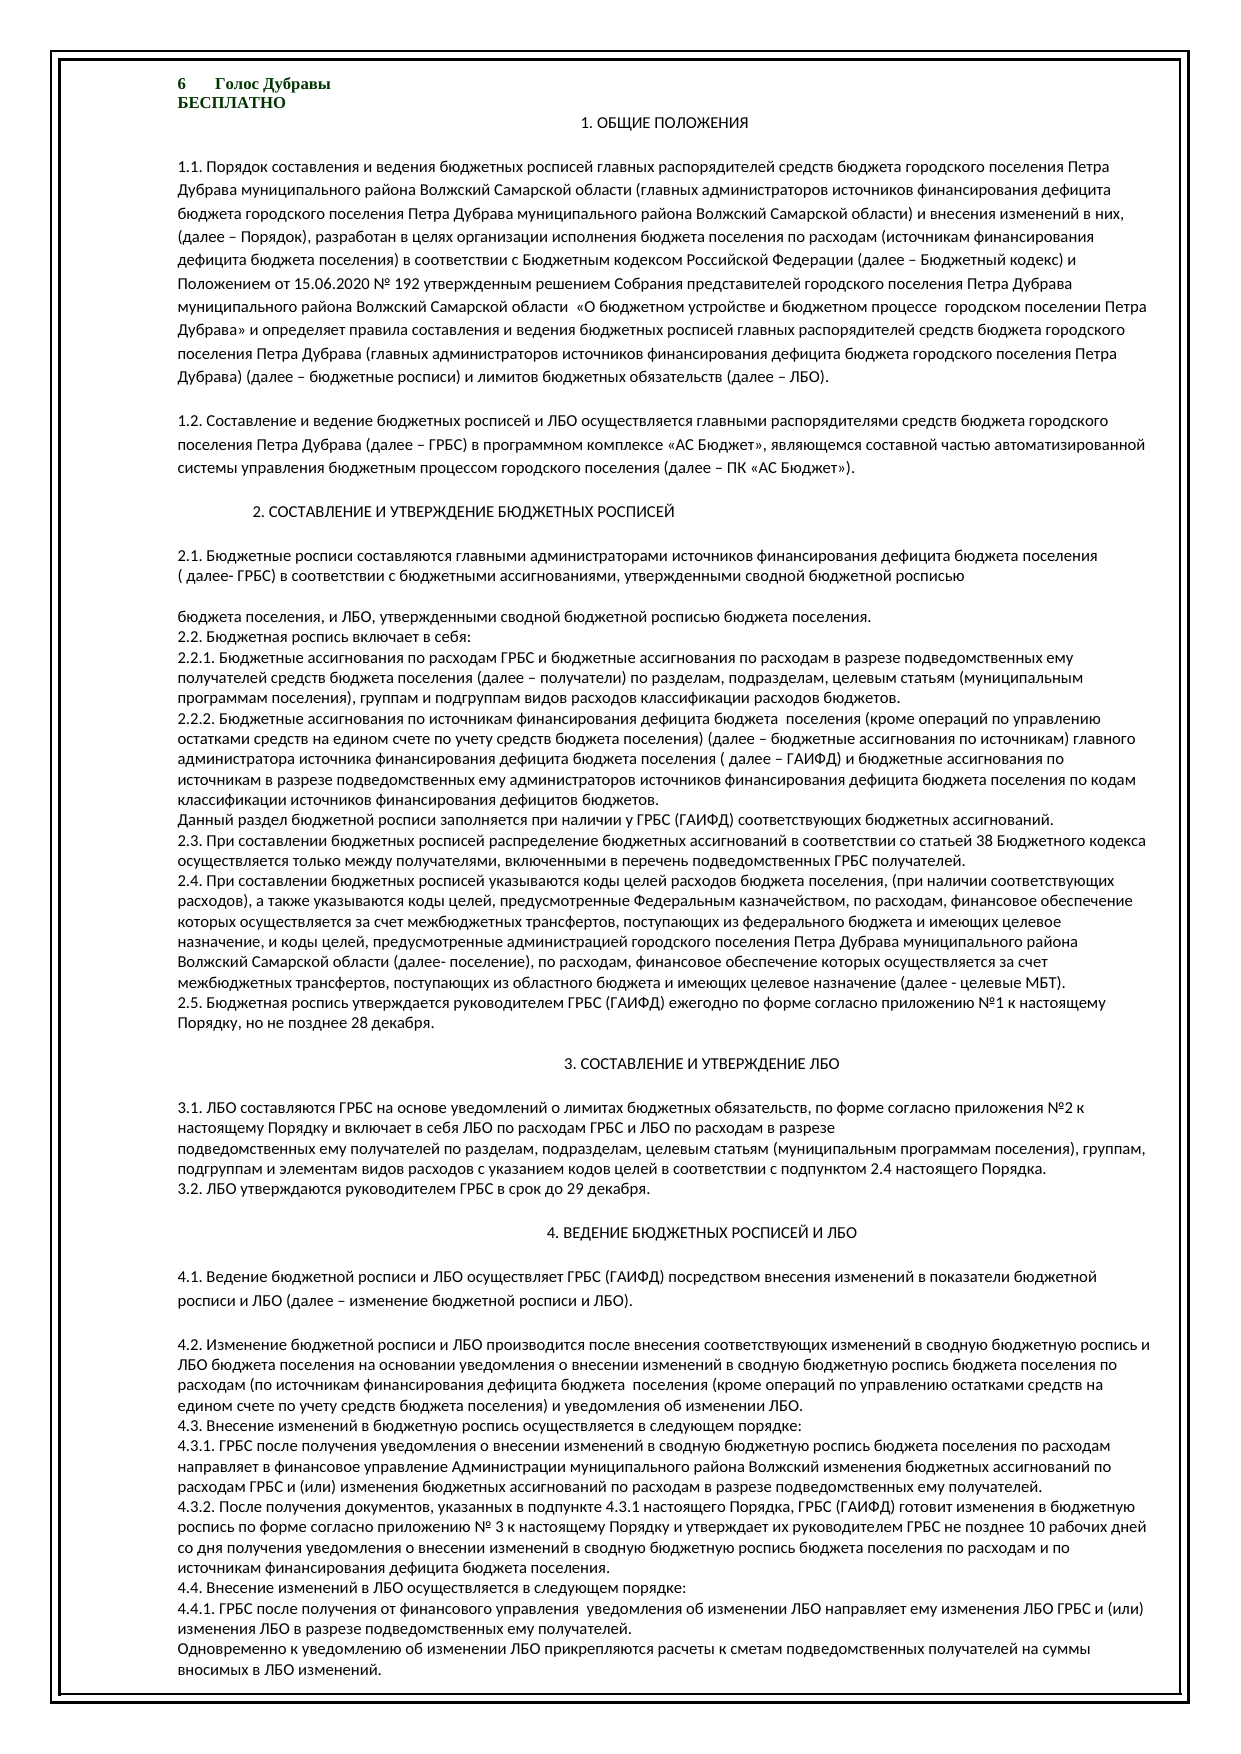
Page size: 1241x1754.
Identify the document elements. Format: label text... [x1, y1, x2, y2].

text 3.1. ЛБО составляются ГРБС на основе уведомлений о лимитах бюджетных обязательств, по форме согласно приложения №2 к настоящему Порядку и включает в себя ЛБО по расходам ГРБС и ЛБО по расходам в разрезе [177, 1097, 1152, 1138]
text 3.2. ЛБО утверждаются руководителем ГРБС в срок до 29 декабря. [177, 1179, 1152, 1199]
text 2.1. Бюджетные росписи составляются главными администраторами источников финансирования дефицита бюджета поселения ( далее- ГРБС) в соответствии с бюджетными ассигнованиями, утвержденными сводной бюджетной росписью [177, 545, 1152, 586]
text 2.2.2. Бюджетные ассигнования по источникам финансирования дефицита бюджета поселения (кроме операций по управлению остатками средств на едином счете по учету средств бюджета поселения) (далее – бюджетные ассигнования по источникам) главного администратора источника финансирования дефицита бюджета поселения ( далее – ГАИФД) и бюджетные ассигнования по источникам в разрезе подведомственных ему администраторов источников финансирования дефицита бюджета поселения по кодам классификации источников финансирования дефицитов бюджетов. [177, 708, 1152, 809]
text подведомственных ему получателей по разделам, подразделам, целевым статьям (муниципальным программам поселения), группам, подгруппам и элементам видов расходов с указанием кодов целей в соответствии с подпунктом 2.4 настоящего Порядка. [177, 1138, 1152, 1179]
text 4.4.1. ГРБС после получения от финансового управления уведомления об изменении ЛБО направляет ему изменения ЛБО ГРБС и (или) изменения ЛБО в разрезе подведомственных ему получателей. [177, 1598, 1152, 1639]
text 3. СОСТАВЛЕНИЕ И УТВЕРЖДЕНИЕ ЛБО [177, 1053, 1152, 1073]
text 4.4. Внесение изменений в ЛБО осуществляется в следующем порядке: [177, 1578, 1152, 1598]
text 2.4. При составлении бюджетных росписей указываются коды целей расходов бюджета поселения, (при наличии соответствующих расходов), а также указываются коды целей, предусмотренные Федеральным казначейством, по расходам, финансовое обеспечение которых осуществляется за счет межбюджетных трансфертов, поступающих из федерального бюджета и имеющих целевое назначение, и коды целей, предусмотренные администрацией городского поселения Петра Дубрава муниципального района Волжский Самарской области (далее- поселение), по расходам, финансовое обеспечение которых осуществляется за счет межбюджетных трансфертов, поступающих из областного бюджета и имеющих целевое назначение (далее - целевые МБТ). [177, 870, 1152, 992]
text 2.2. Бюджетная роспись включает в себя: [177, 627, 1152, 647]
text 2.5. Бюджетная роспись утверждается руководителем ГРБС (ГАИФД) ежегодно по форме согласно приложению №1 к настоящему Порядку, но не позднее 28 декабря. [177, 992, 1152, 1033]
text бюджета поселения, и ЛБО, утвержденными сводной бюджетной росписью бюджета поселения. [177, 606, 1152, 627]
text 2. СОСТАВЛЕНИЕ И УТВЕРЖДЕНИЕ БЮДЖЕТНЫХ РОСПИСЕЙ [177, 501, 1152, 522]
text Данный раздел бюджетной росписи заполняется при наличии у ГРБС (ГАИФД) соответствующих бюджетных ассигнований. [177, 809, 1152, 830]
text 1.2. Составление и ведение бюджетных росписей и ЛБО осуществляется главными распорядителями средств бюджета городского поселения Петра Дубрава (далее – ГРБС) в программном комплексе «АС Бюджет», являющемся составной частью автоматизированной системы управления бюджетным процессом городского поселения (далее – ПК «АС Бюджет»). [177, 410, 1152, 477]
text 2.3. При составлении бюджетных росписей распределение бюджетных ассигнований в соответствии со статьей 38 Бюджетного кодекса осуществляется только между получателями, включенными в перечень подведомственных ГРБС получателей. [177, 830, 1152, 870]
text 4.3.1. ГРБС после получения уведомления о внесении изменений в сводную бюджетную роспись бюджета поселения по расходам направляет в финансовое управление Администрации муниципального района Волжский изменения бюджетных ассигнований по расходам ГРБС и (или) изменения бюджетных ассигнований по расходам в разрезе подведомственных ему получателей. [177, 1436, 1152, 1496]
text 4.1. Ведение бюджетной росписи и ЛБО осуществляет ГРБС (ГАИФД) посредством внесения изменений в показатели бюджетной росписи и ЛБО (далее – изменение бюджетной росписи и ЛБО). [177, 1266, 1152, 1310]
text 4.3. Внесение изменений в бюджетную роспись осуществляется в следующем порядке: [177, 1415, 1152, 1436]
text 4.2. Изменение бюджетной росписи и ЛБО производится после внесения соответствующих изменений в сводную бюджетную роспись и ЛБО бюджета поселения на основании уведомления о внесении изменений в сводную бюджетную роспись бюджета поселения по расходам (по источникам финансирования дефицита бюджета поселения (кроме операций по управлению остатками средств на едином счете по учету средств бюджета поселения) и уведомления об изменении ЛБО. [177, 1334, 1152, 1415]
text 1.1. Порядок составления и ведения бюджетных росписей главных распорядителей средств бюджета городского поселения Петра Дубрава муниципального района Волжский Самарской области (главных администраторов источников финансирования дефицита бюджета городского поселения Петра Дубрава муниципального района Волжский Самарской области) и внесения изменений в них, (далее – Порядок), разработан в целях организации исполнения бюджета поселения по расходам (источникам финансирования дефицита бюджета поселения) в соответствии с Бюджетным кодексом Российской Федерации (далее – Бюджетный кодекс) и Положением от 15.06.2020 № 192 утвержденным решением Собрания представителей городского поселения Петра Дубрава муниципального района Волжский Самарской области «О бюджетном устройстве и бюджетном процессе городском поселении Петра Дубрава» и определяет правила составления и ведения бюджетных росписей главных распорядителей средств бюджета городского поселения Петра Дубрава (главных администраторов источников финансирования дефицита бюджета городского поселения Петра Дубрава) (далее – бюджетные росписи) и лимитов бюджетных обязательств (далее – ЛБО). [177, 156, 1152, 387]
text 4.3.2. После получения документов, указанных в подпункте 4.3.1 настоящего Порядка, ГРБС (ГАИФД) готовит изменения в бюджетную роспись по форме согласно приложению № 3 к настоящему Порядку и утверждает их руководителем ГРБС не позднее 10 рабочих дней со дня получения уведомления о внесении изменений в сводную бюджетную роспись бюджета поселения по расходам и по источникам финансирования дефицита бюджета поселения. [177, 1496, 1152, 1578]
text 2.2.1. Бюджетные ассигнования по расходам ГРБС и бюджетные ассигнования по расходам в разрезе подведомственных ему получателей средств бюджета поселения (далее – получатели) по разделам, подразделам, целевым статьям (муниципальным программам поселения), группам и подгруппам видов расходов классификации расходов бюджетов. [177, 647, 1152, 708]
text Одновременно к уведомлению об изменении ЛБО прикрепляются расчеты к сметам подведомственных получателей на суммы вносимых в ЛБО изменений. [177, 1639, 1152, 1679]
text 1. ОБЩИЕ ПОЛОЖЕНИЯ [177, 112, 1152, 132]
text 4. ВЕДЕНИЕ БЮДЖЕТНЫХ РОСПИСЕЙ И ЛБО [177, 1222, 1152, 1243]
